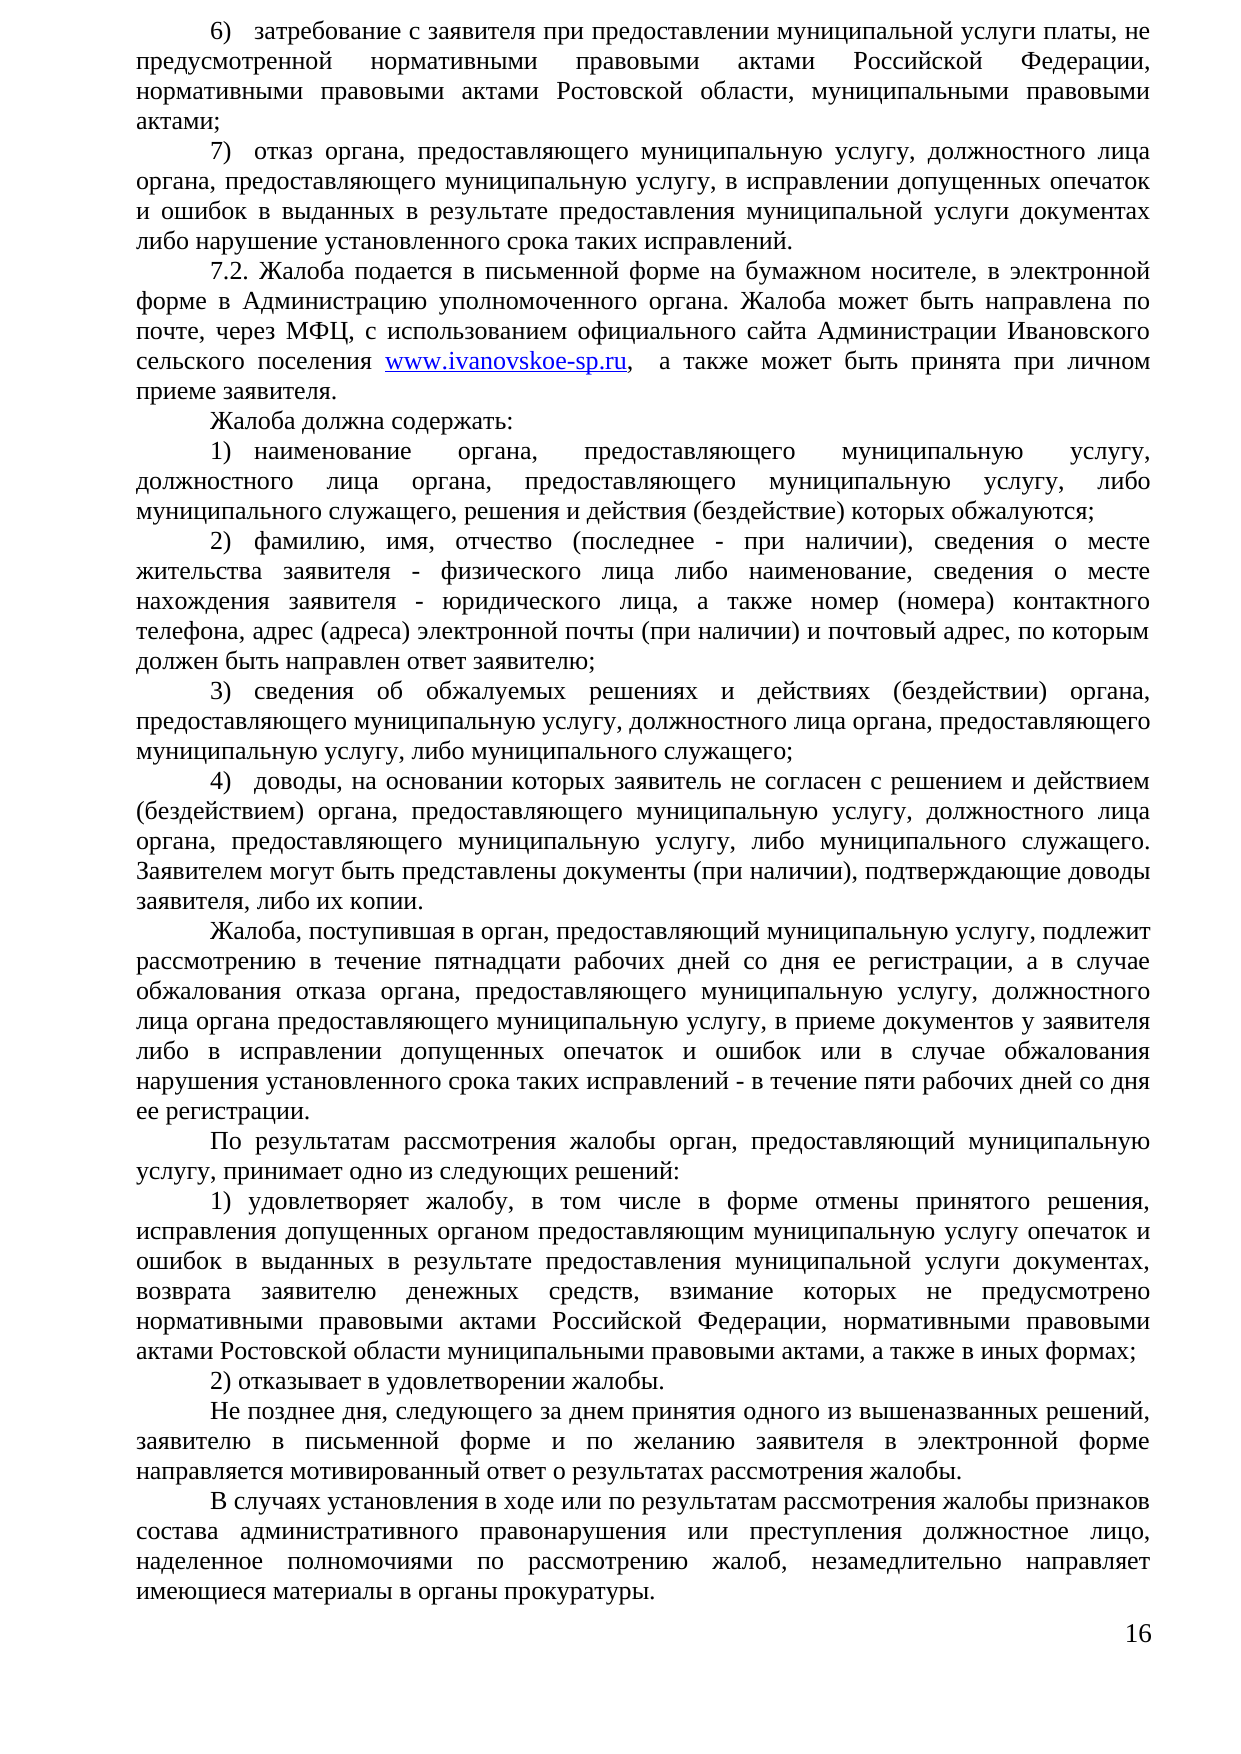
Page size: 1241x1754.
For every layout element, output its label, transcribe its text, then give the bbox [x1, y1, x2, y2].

list доводы, на основании которых заявитель не согласен с решением и действием (бездействием) органа, предоставляющего муниципальную услугу, должностного лица органа, предоставляющего муниципальную услугу, либо муниципального служащего. Заявителем могут быть представлены документы (при наличии), подтверждающие доводы заявителя, либо их копии. [136, 765, 1152, 915]
text Не позднее дня, следующего за днем принятия одного из вышеназванных решений, заявителю в письменной форме и по желанию заявителя в электронной форме направляется мотивированный ответ о результатах рассмотрения жалобы. [136, 1395, 1152, 1485]
list сведения об обжалуемых решениях и действиях (бездействии) органа, предоставляющего муниципальную услугу, должностного лица органа, предоставляющего муниципальную услугу, либо муниципального служащего; [136, 675, 1152, 765]
text По результатам рассмотрения жалобы орган, предоставляющий муниципальную услугу, принимает одно из следующих решений: [136, 1125, 1152, 1185]
text 1) удовлетворяет жалобу, в том числе в форме отмены принятого решения, исправления допущенных органом предоставляющим муниципальную услугу опечаток и ошибок в выданных в результате предоставления муниципальной услуги документах, возврата заявителю денежных средств, взимание которых не предусмотрено нормативными правовыми актами Российской Федерации, нормативными правовыми актами Ростовской области муниципальными правовыми актами, а также в иных формах; [136, 1185, 1152, 1365]
list затребование с заявителя при предоставлении муниципальной услуги платы, не предусмотренной нормативными правовыми актами Российской Федерации, нормативными правовыми актами Ростовской области, муниципальными правовыми актами; [136, 15, 1152, 135]
list отказ органа, предоставляющего муниципальную услугу, должностного лица органа, предоставляющего муниципальную услугу, в исправлении допущенных опечаток и ошибок в выданных в результате предоставления муниципальной услуги документах либо нарушение установленного срока таких исправлений. [136, 135, 1152, 255]
text Жалоба, поступившая в орган, предоставляющий муниципальную услугу, подлежит рассмотрению в течение пятнадцати рабочих дней со дня ее регистрации, а в случае обжалования отказа органа, предоставляющего муниципальную услугу, должностного лица органа предоставляющего муниципальную услугу, в приеме документов у заявителя либо в исправлении допущенных опечаток и ошибок или в случае обжалования нарушения установленного срока таких исправлений - в течение пяти рабочих дней со дня ее регистрации. [136, 915, 1152, 1125]
list фамилию, имя, отчество (последнее - при наличии), сведения о месте жительства заявителя - физического лица либо наименование, сведения о месте нахождения заявителя - юридического лица, а также номер (номера) контактного телефона, адрес (адреса) электронной почты (при наличии) и почтовый адрес, по которым должен быть направлен ответ заявителю; [136, 525, 1152, 675]
text 7.2. Жалоба подается в письменной форме на бумажном носителе, в электронной форме в Администрацию уполномоченного органа. Жалоба может быть направлена по почте, через МФЦ, с использованием официального сайта Администрации Ивановского сельского поселения www.ivanovskoe-sp.ru, а также может быть принята при личном приеме заявителя. [136, 255, 1152, 405]
list наименование органа, предоставляющего муниципальную услугу, должностного лица органа, предоставляющего муниципальную услугу, либо муниципального служащего, решения и действия (бездействие) которых обжалуются; [136, 435, 1152, 525]
text В случаях установления в ходе или по результатам рассмотрения жалобы признаков состава административного правонарушения или преступления должностное лицо, наделенное полномочиями по рассмотрению жалоб, незамедлительно направляет имеющиеся материалы в органы прокуратуры. [136, 1485, 1152, 1605]
text Жалоба должна содержать: [136, 405, 1152, 435]
text 2) отказывает в удовлетворении жалобы. [136, 1365, 1152, 1395]
